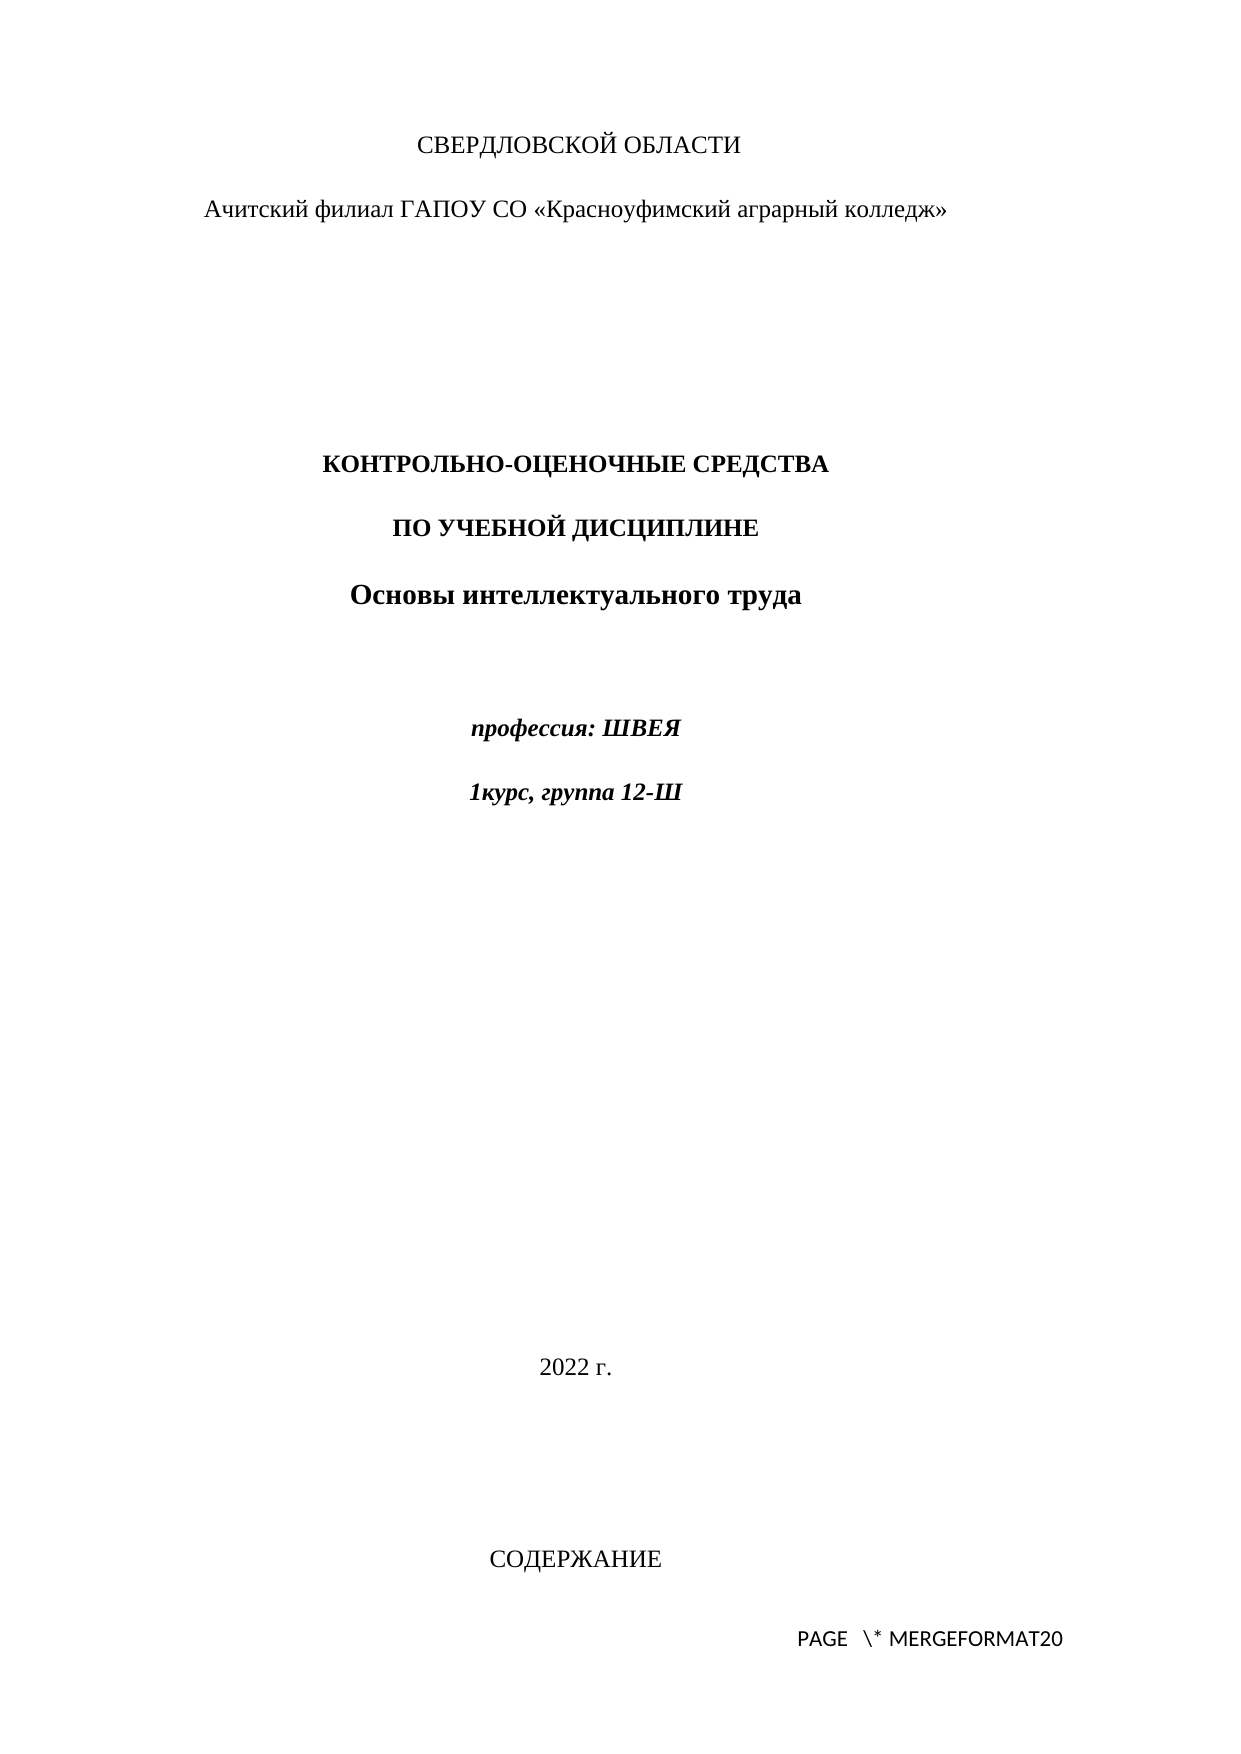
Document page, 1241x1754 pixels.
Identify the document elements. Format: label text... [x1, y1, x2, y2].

text КОНТРОЛЬНО-ОЦЕНОЧНЫЕ СРЕДСТВА [88, 449, 1063, 478]
text СОДЕРЖАНИЕ [88, 1544, 1063, 1573]
text 2022 г. [88, 1352, 1063, 1381]
text ПО УЧЕБНОЙ ДИСЦИПЛИНЕ [88, 513, 1063, 542]
text 1курс, группа 12-Ш [88, 777, 1063, 805]
text Ачитский филиал ГАПОУ СО «Красноуфимский аграрный колледж» [88, 194, 1063, 222]
text Основы интеллектуального труда [88, 577, 1063, 611]
text СВЕРДЛОВСКОЙ ОБЛАСТИ [88, 130, 1063, 158]
text профессия: ШВЕЯ [88, 713, 1063, 741]
